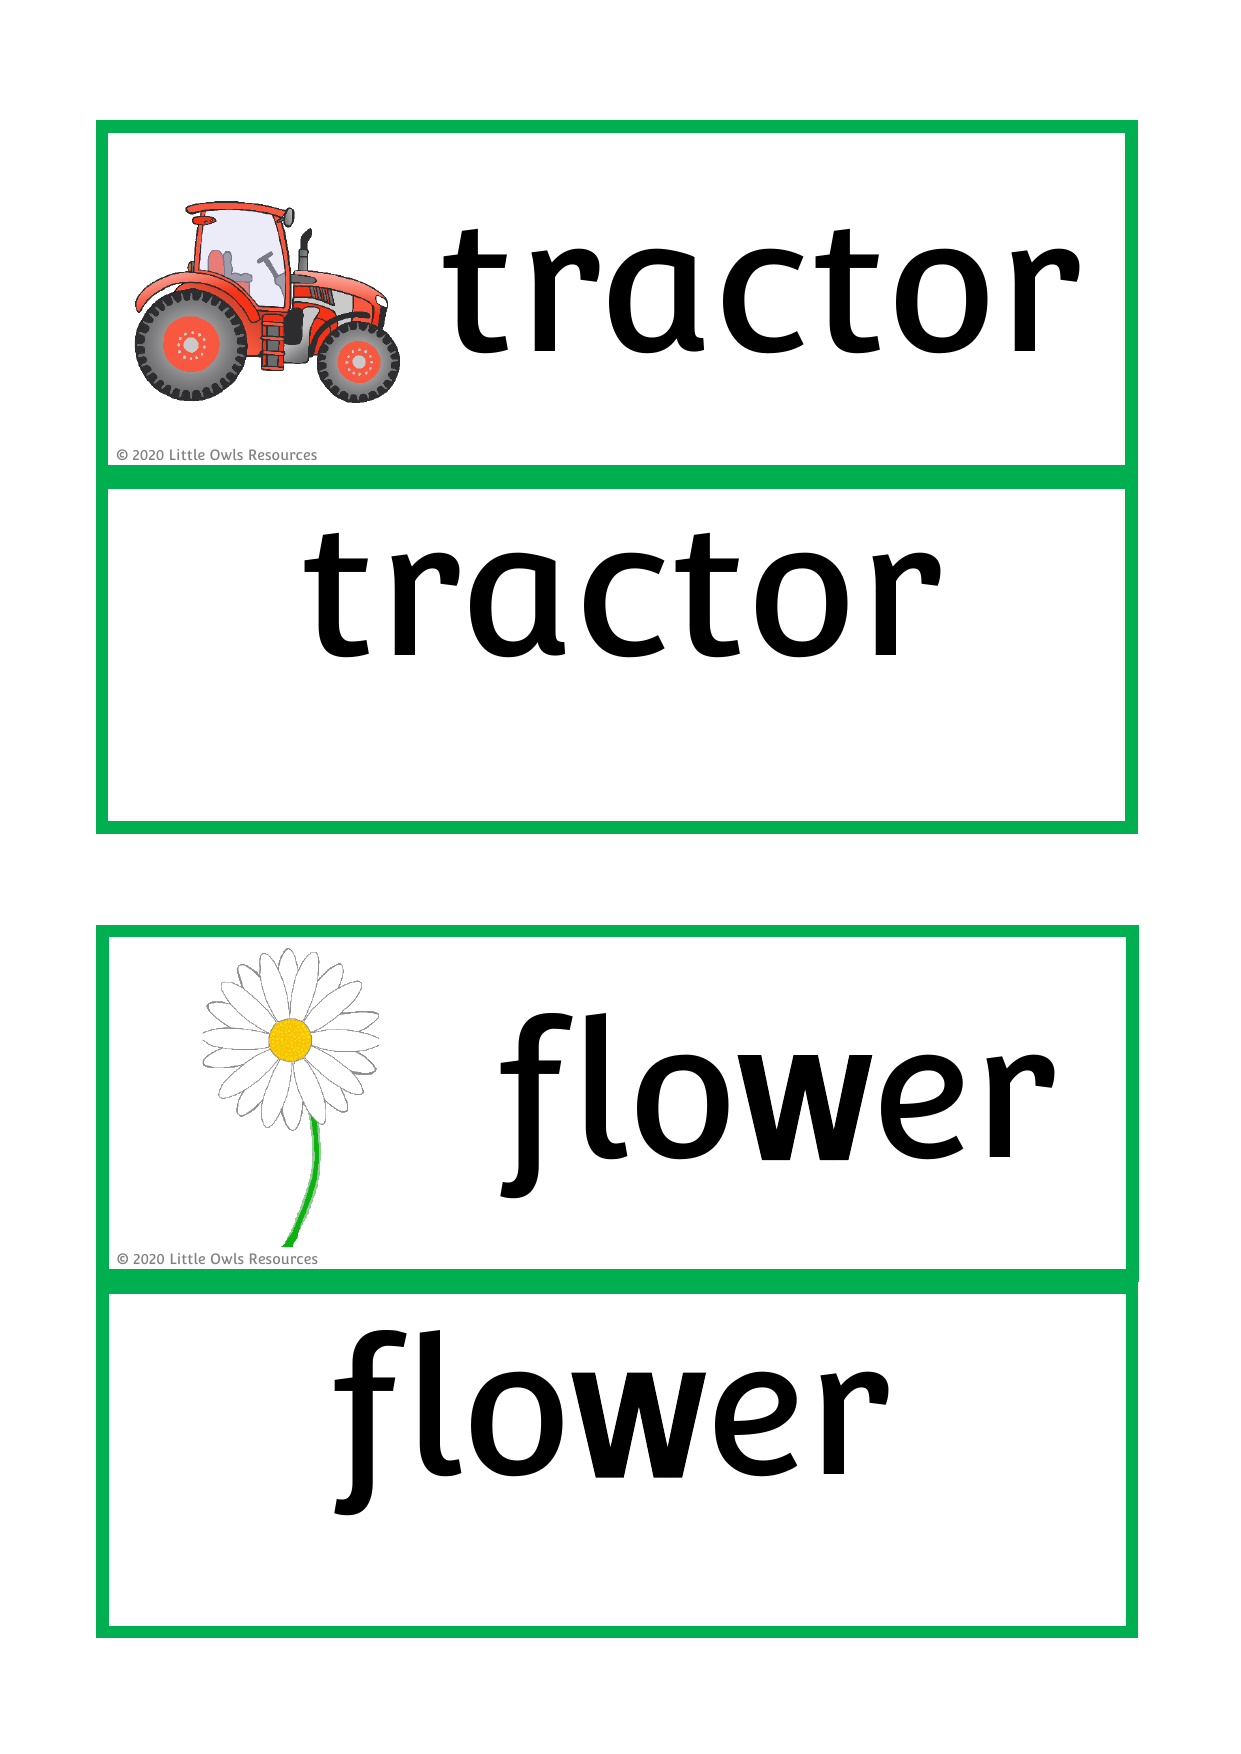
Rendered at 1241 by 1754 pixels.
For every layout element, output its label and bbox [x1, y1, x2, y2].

picture [134, 201, 400, 403]
picture [202, 948, 379, 1247]
